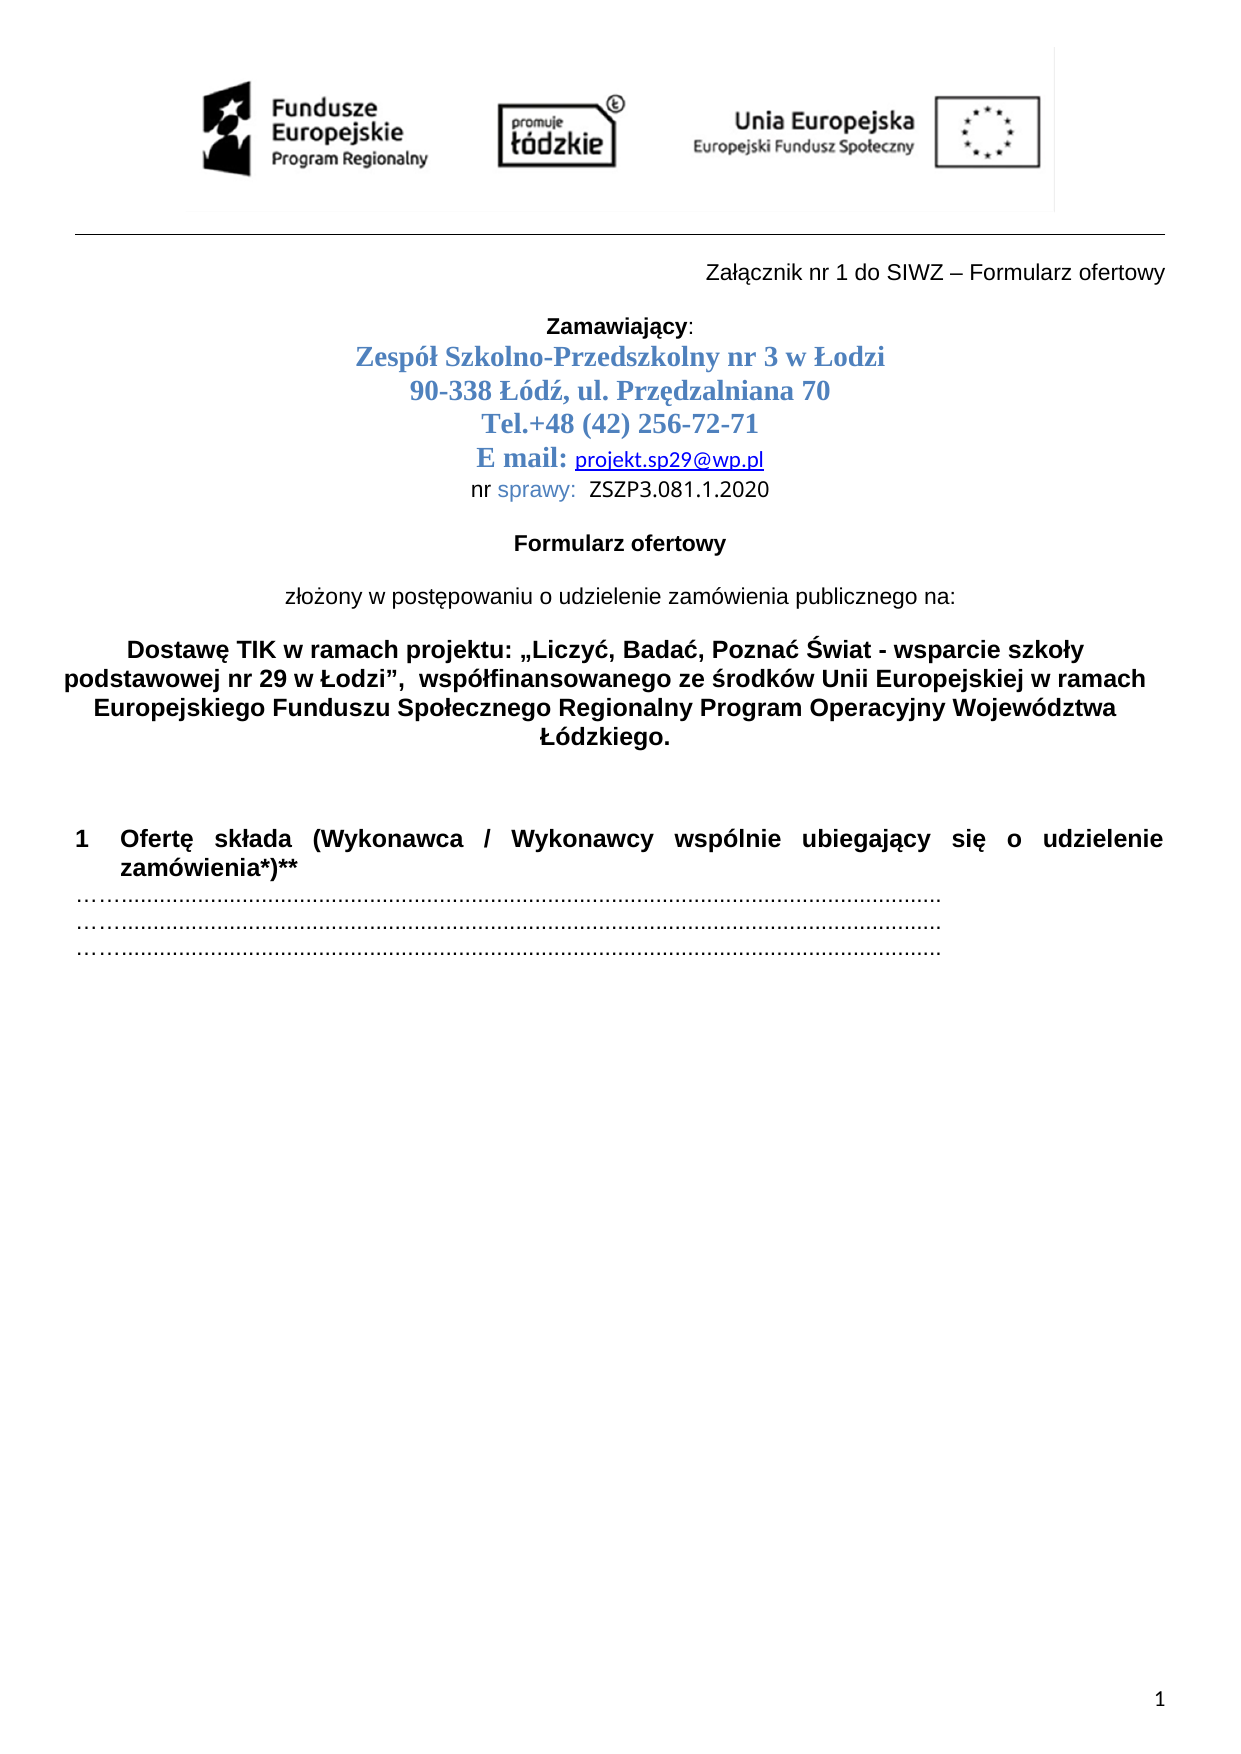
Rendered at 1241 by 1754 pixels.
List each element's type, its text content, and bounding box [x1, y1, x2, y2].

text nr sprawy: ZSZP3.081.1.2020 [75, 474, 1165, 503]
text Zamawiający: [75, 313, 1165, 339]
text Formularz ofertowy [75, 530, 1165, 556]
text ……................................................................................................................................. [75, 934, 1165, 960]
text Zespół Szkolno-Przedszkolny nr 3 w Łodzi [75, 339, 1165, 373]
text Dostawę TIK w ramach projektu: „Liczyć, Badać, Poznać Świat - wsparcie szkoły podstawowej nr 29 w Łodzi”, współfinansowanego ze środków Unii Europejskiej w ramach Europejskiego Funduszu Społecznego Regionalny Program Operacyjny Województwa Łódzkiego. [45, 635, 1165, 750]
picture [185, 47, 1055, 213]
subtitle Ofertę składa (Wykonawca / Wykonawcy wspólnie ubiegający się o udzielenie zamówienia*)** [75, 824, 1165, 881]
text Tel.+48 (42) 256-72-71 [75, 407, 1165, 440]
text złożony w postępowaniu o udzielenie zamówienia publicznego na: [75, 583, 1165, 609]
text Załącznik nr 1 do SIWZ – Formularz ofertowy [75, 259, 1165, 285]
text ……................................................................................................................................. [75, 908, 1165, 934]
text E mail: projekt.sp29@wp.pl [75, 440, 1165, 474]
text 90-338 Łódź, ul. Przędzalniana 70 [75, 373, 1165, 407]
text ……................................................................................................................................. [75, 881, 1165, 908]
